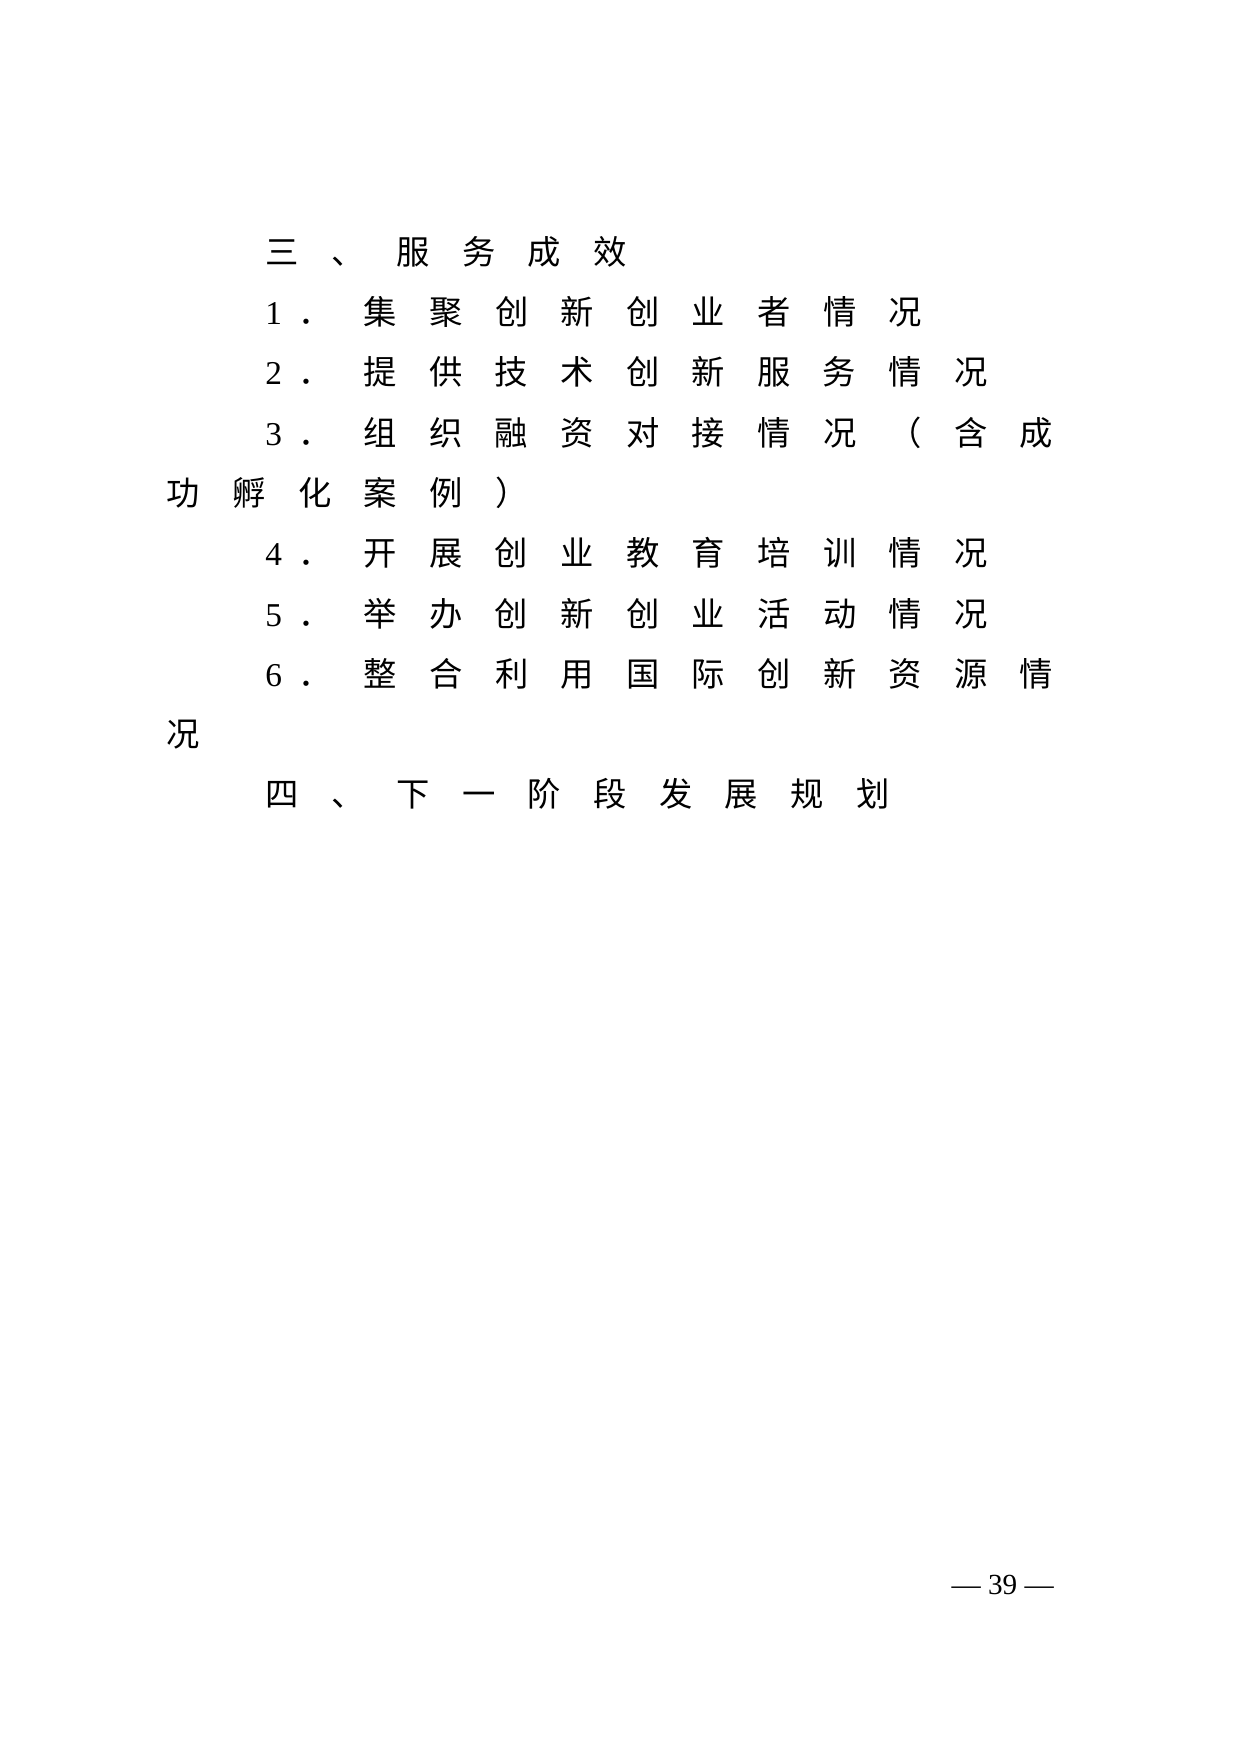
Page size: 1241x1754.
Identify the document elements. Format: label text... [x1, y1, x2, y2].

text 3．组织融资对接情况（含成功孵化案例） [167, 400, 1085, 521]
text 2．提供技术创新服务情况 [167, 340, 1085, 400]
text 四、下一阶段发展规划 [167, 762, 1085, 822]
text 5．举办创新创业活动情况 [167, 581, 1085, 642]
text 三、服务成效 [167, 219, 1085, 280]
text 1．集聚创新创业者情况 [167, 280, 1085, 340]
text 6．整合利用国际创新资源情况 [167, 642, 1085, 762]
text 4．开展创业教育培训情况 [167, 521, 1085, 581]
